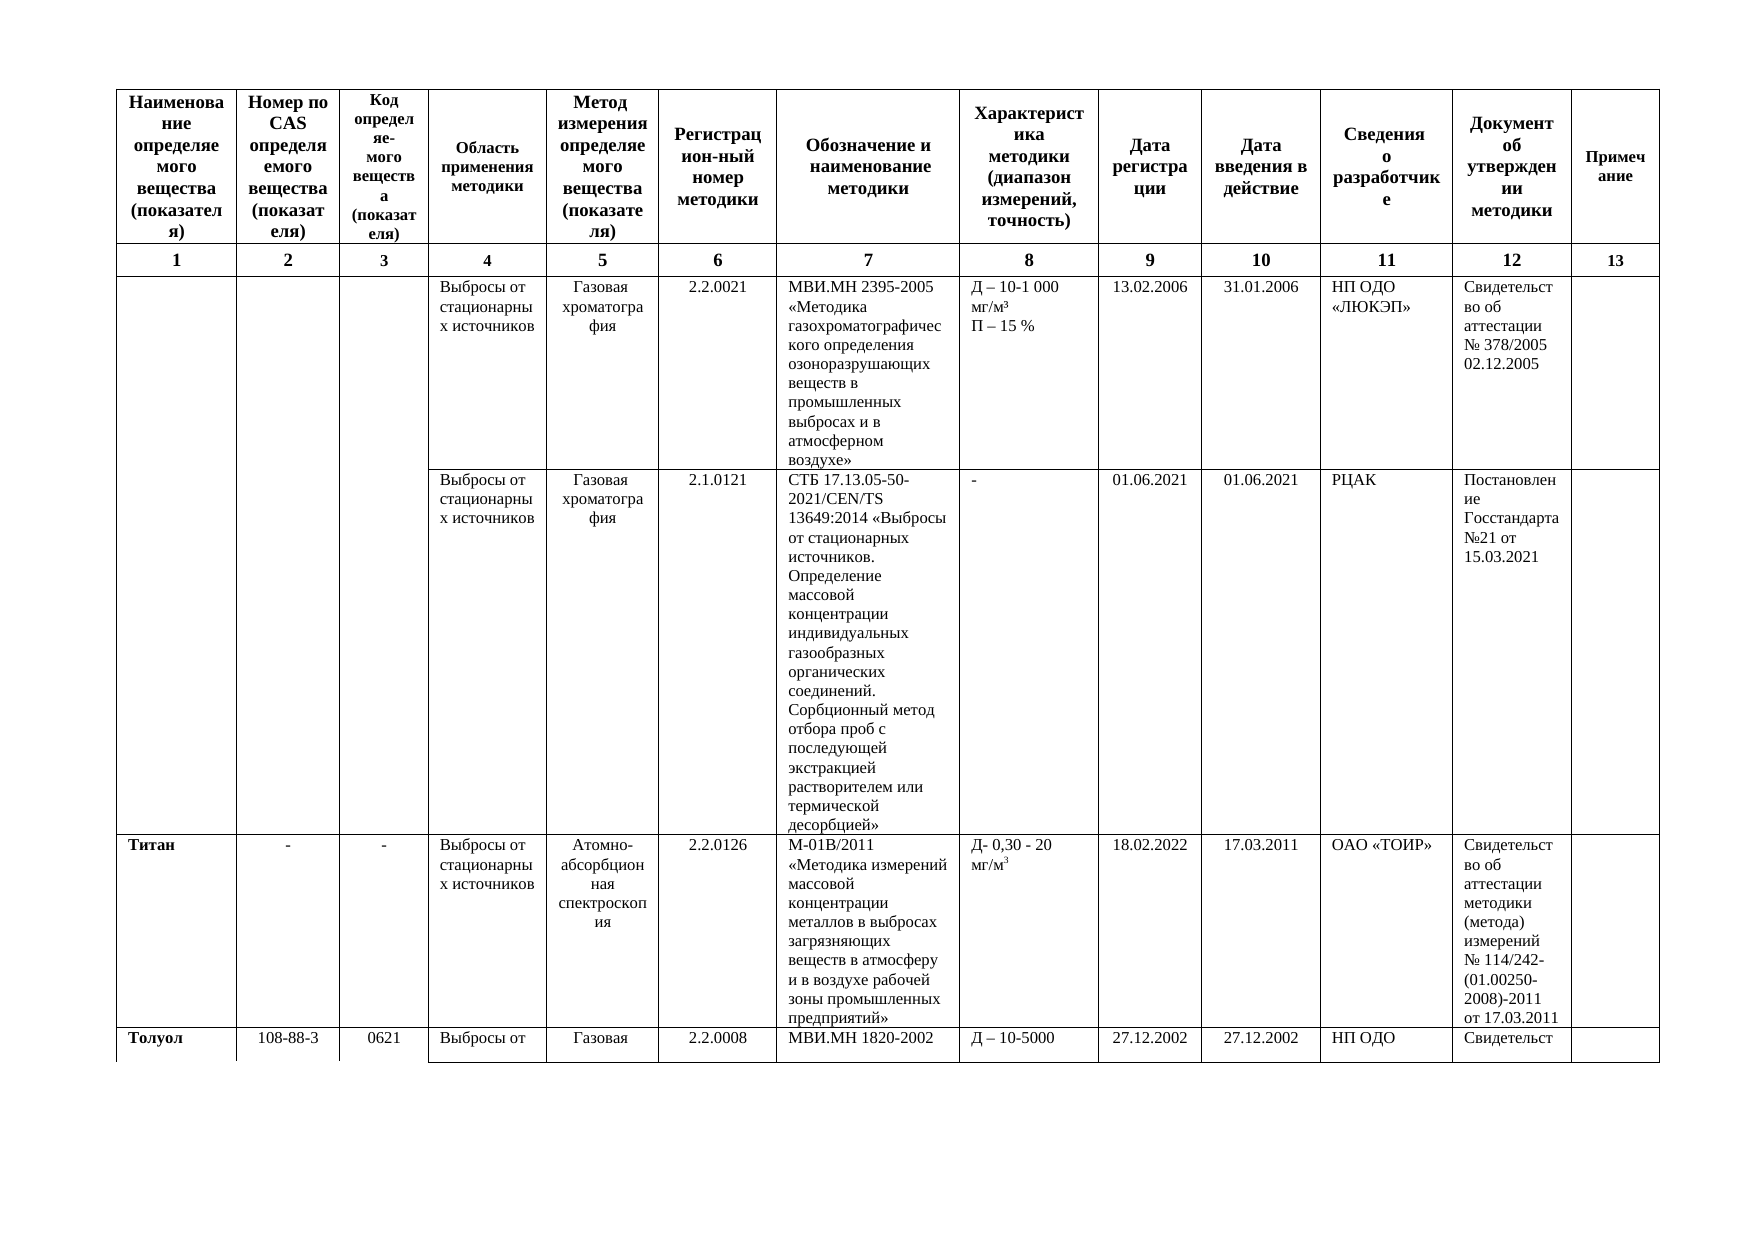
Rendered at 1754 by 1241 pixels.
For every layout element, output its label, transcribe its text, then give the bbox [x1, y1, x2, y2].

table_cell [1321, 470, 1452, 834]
table_header Обозначение и наименование методики [777, 90, 959, 243]
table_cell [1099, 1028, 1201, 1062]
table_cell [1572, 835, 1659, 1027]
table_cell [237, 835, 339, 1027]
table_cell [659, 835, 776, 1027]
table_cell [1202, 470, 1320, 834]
table_header Примечание [1572, 90, 1659, 243]
table_header Документ об утверждении методики [1453, 90, 1571, 243]
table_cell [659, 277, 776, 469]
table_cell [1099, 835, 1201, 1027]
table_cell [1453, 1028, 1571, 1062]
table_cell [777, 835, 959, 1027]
table_cell 6 [659, 244, 776, 276]
table_cell 1 [117, 244, 236, 276]
table_header Область применения методики [429, 90, 546, 243]
table_cell 7 [777, 244, 959, 276]
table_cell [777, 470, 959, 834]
table_cell 11 [1321, 244, 1452, 276]
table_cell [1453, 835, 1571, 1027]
table_header Сведения о разработчике [1321, 90, 1452, 243]
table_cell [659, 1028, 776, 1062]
table_header Регистрацион-ный номер методики [659, 90, 776, 243]
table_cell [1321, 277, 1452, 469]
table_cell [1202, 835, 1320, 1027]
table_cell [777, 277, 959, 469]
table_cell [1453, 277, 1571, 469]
table_cell 10 [1202, 244, 1320, 276]
table_cell 12 [1453, 244, 1571, 276]
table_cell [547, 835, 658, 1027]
table_cell 8 [960, 244, 1098, 276]
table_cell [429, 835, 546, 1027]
table_header Метод измерения определяемого вещества (показателя) [547, 90, 658, 243]
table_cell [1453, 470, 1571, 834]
table_header Номер по CAS определяемого вещества (показателя) [237, 90, 339, 243]
table_cell 4 [429, 244, 546, 276]
table_header Код определяе- мого вещества (показателя) [340, 90, 428, 243]
table_cell 2 [237, 244, 339, 276]
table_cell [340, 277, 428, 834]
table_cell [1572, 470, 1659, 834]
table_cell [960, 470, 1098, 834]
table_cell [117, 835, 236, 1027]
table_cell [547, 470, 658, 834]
table_header Наименование определяемого вещества (показателя) [117, 90, 236, 243]
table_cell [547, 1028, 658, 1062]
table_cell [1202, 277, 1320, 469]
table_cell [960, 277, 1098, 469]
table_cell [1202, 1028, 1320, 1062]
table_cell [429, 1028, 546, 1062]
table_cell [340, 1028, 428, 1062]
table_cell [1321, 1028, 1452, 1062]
table_header Характеристика методики (диапазон измерений, точность) [960, 90, 1098, 243]
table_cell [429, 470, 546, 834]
table_cell 3 [340, 244, 428, 276]
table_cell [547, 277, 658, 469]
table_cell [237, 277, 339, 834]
table_cell 9 [1099, 244, 1201, 276]
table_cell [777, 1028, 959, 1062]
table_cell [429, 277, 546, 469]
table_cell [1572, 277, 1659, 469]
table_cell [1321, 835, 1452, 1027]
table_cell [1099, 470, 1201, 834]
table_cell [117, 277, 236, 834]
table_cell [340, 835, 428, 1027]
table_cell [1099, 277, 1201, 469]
table_cell 5 [547, 244, 658, 276]
table_cell 13 [1572, 244, 1659, 276]
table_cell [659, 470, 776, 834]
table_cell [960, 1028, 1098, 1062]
table_header Дата введения в действие [1202, 90, 1320, 243]
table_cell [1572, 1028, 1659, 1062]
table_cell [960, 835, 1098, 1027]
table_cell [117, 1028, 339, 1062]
table_header Дата регистрации [1099, 90, 1201, 243]
